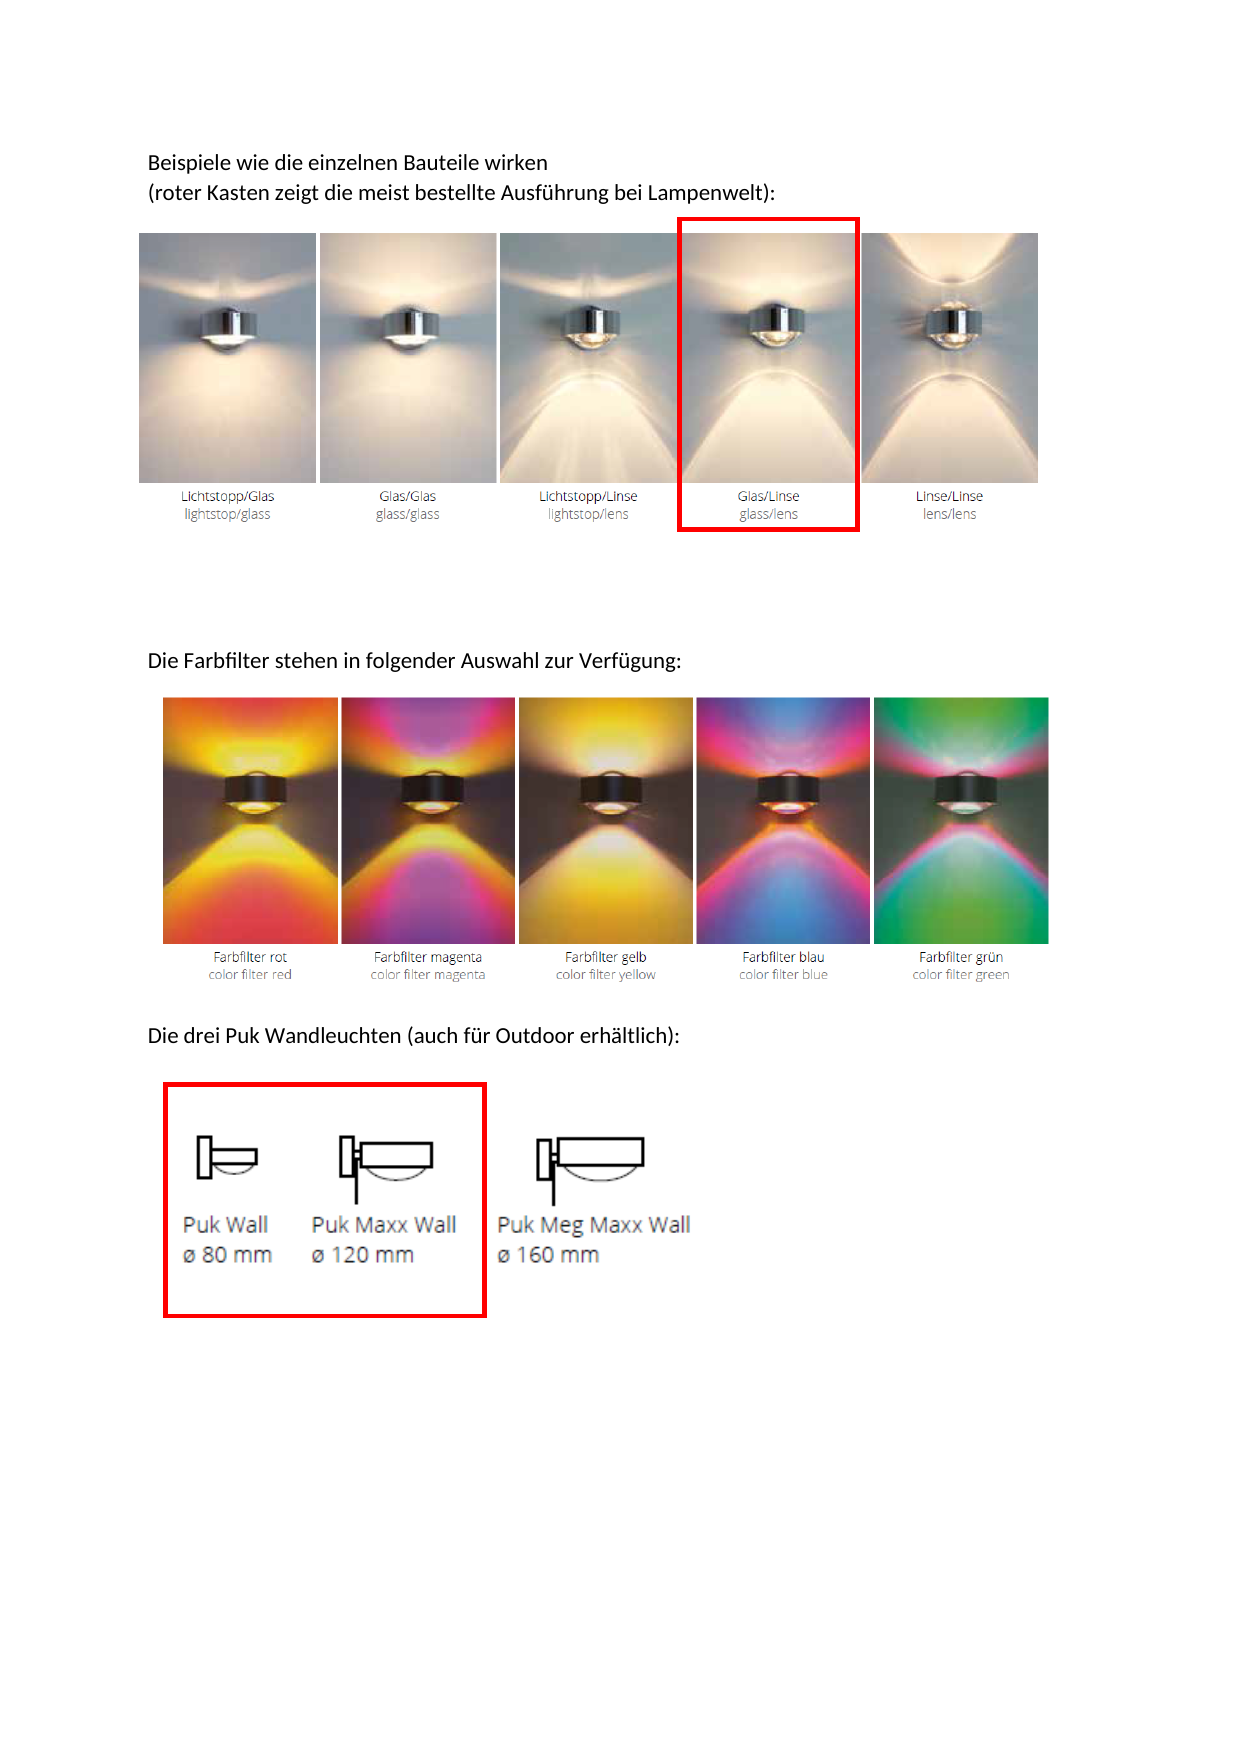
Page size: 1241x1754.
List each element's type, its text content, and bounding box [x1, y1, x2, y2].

picture [121, 226, 1067, 539]
picture [147, 690, 1093, 989]
text Die drei Puk Wandleuchten (auch für Outdoor erhältlich): [148, 1022, 1093, 1049]
text Beispiele wie die einzelnen Bauteile wirken (roter Kasten zeigt die meist bestellte Ausführung bei Lampenwelt): [148, 148, 1093, 206]
picture [682, 226, 855, 527]
text Die Farbfilter stehen in folgender Auswahl zur Verfügung: [148, 647, 1093, 674]
picture [147, 1070, 906, 1327]
